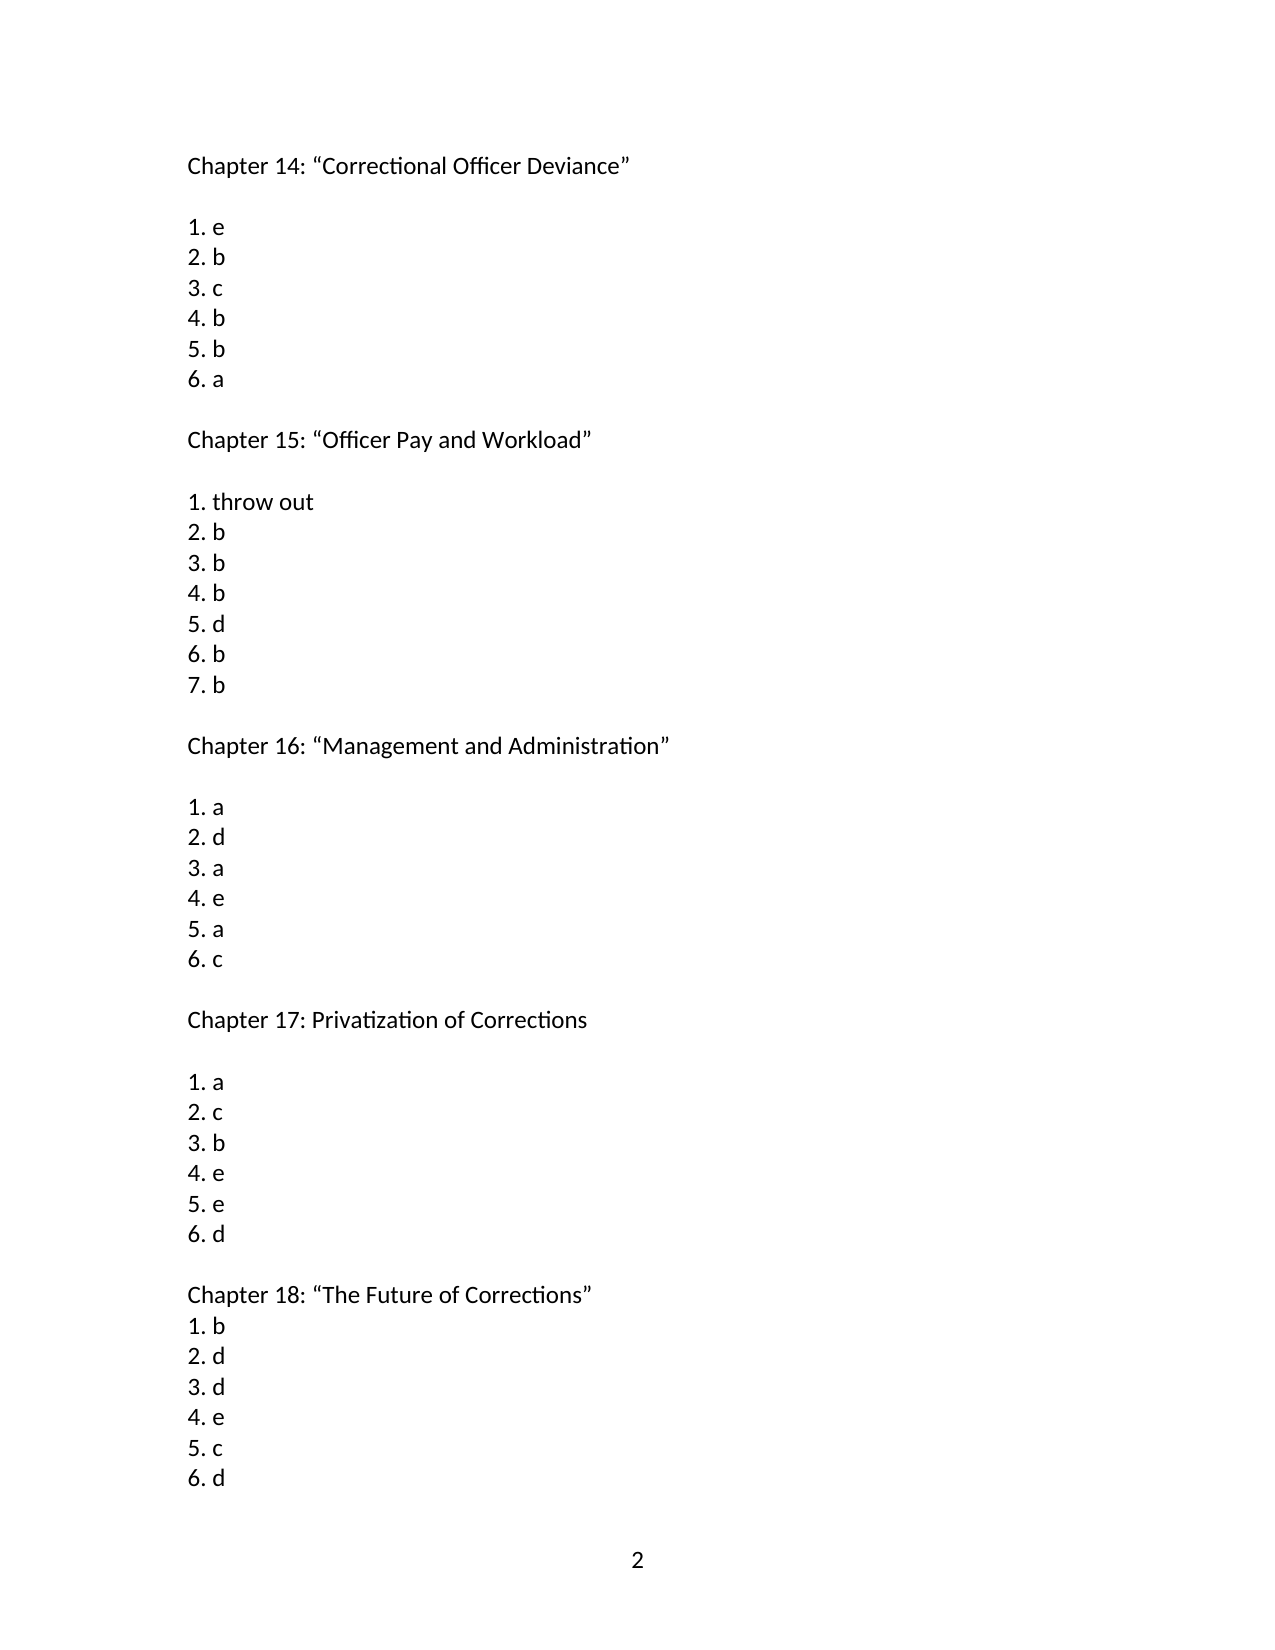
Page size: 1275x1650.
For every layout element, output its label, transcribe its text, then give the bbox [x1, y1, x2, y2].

text 4. e [187, 1157, 1087, 1188]
text 4. b [187, 577, 1087, 608]
text 2. b [187, 242, 1087, 272]
text 6. a [187, 364, 1087, 394]
text 4. e [187, 882, 1087, 913]
text 5. b [187, 333, 1087, 364]
text 2. d [187, 821, 1087, 852]
text 3. a [187, 852, 1087, 882]
text 1. e [187, 211, 1087, 242]
text 2. b [187, 516, 1087, 547]
text 2. d [187, 1340, 1087, 1371]
text 5. d [187, 608, 1087, 638]
text 1. throw out [187, 486, 1087, 516]
text 5. c [187, 1432, 1087, 1462]
text 1. a [187, 791, 1087, 821]
text 6. d [187, 1218, 1087, 1249]
text 5. e [187, 1188, 1087, 1218]
text 6. b [187, 638, 1087, 669]
text 3. c [187, 272, 1087, 303]
text Chapter 17: Privatization of Corrections [187, 1004, 1087, 1035]
text 3. b [187, 1127, 1087, 1157]
text 1. b [187, 1310, 1087, 1340]
text 5. a [187, 913, 1087, 943]
text 6. c [187, 943, 1087, 974]
text 6. d [187, 1462, 1087, 1493]
text Chapter 16: “Management and Administration” [187, 730, 1087, 760]
text 3. b [187, 547, 1087, 577]
text Chapter 15: “Officer Pay and Workload” [187, 425, 1087, 455]
text 4. b [187, 303, 1087, 333]
text 4. e [187, 1401, 1087, 1432]
text Chapter 14: “Correctional Officer Deviance” [187, 150, 1087, 181]
text 2. c [187, 1096, 1087, 1127]
text Chapter 18: “The Future of Corrections” [187, 1279, 1087, 1310]
text 3. d [187, 1371, 1087, 1401]
text 7. b [187, 669, 1087, 699]
text 1. a [187, 1066, 1087, 1096]
